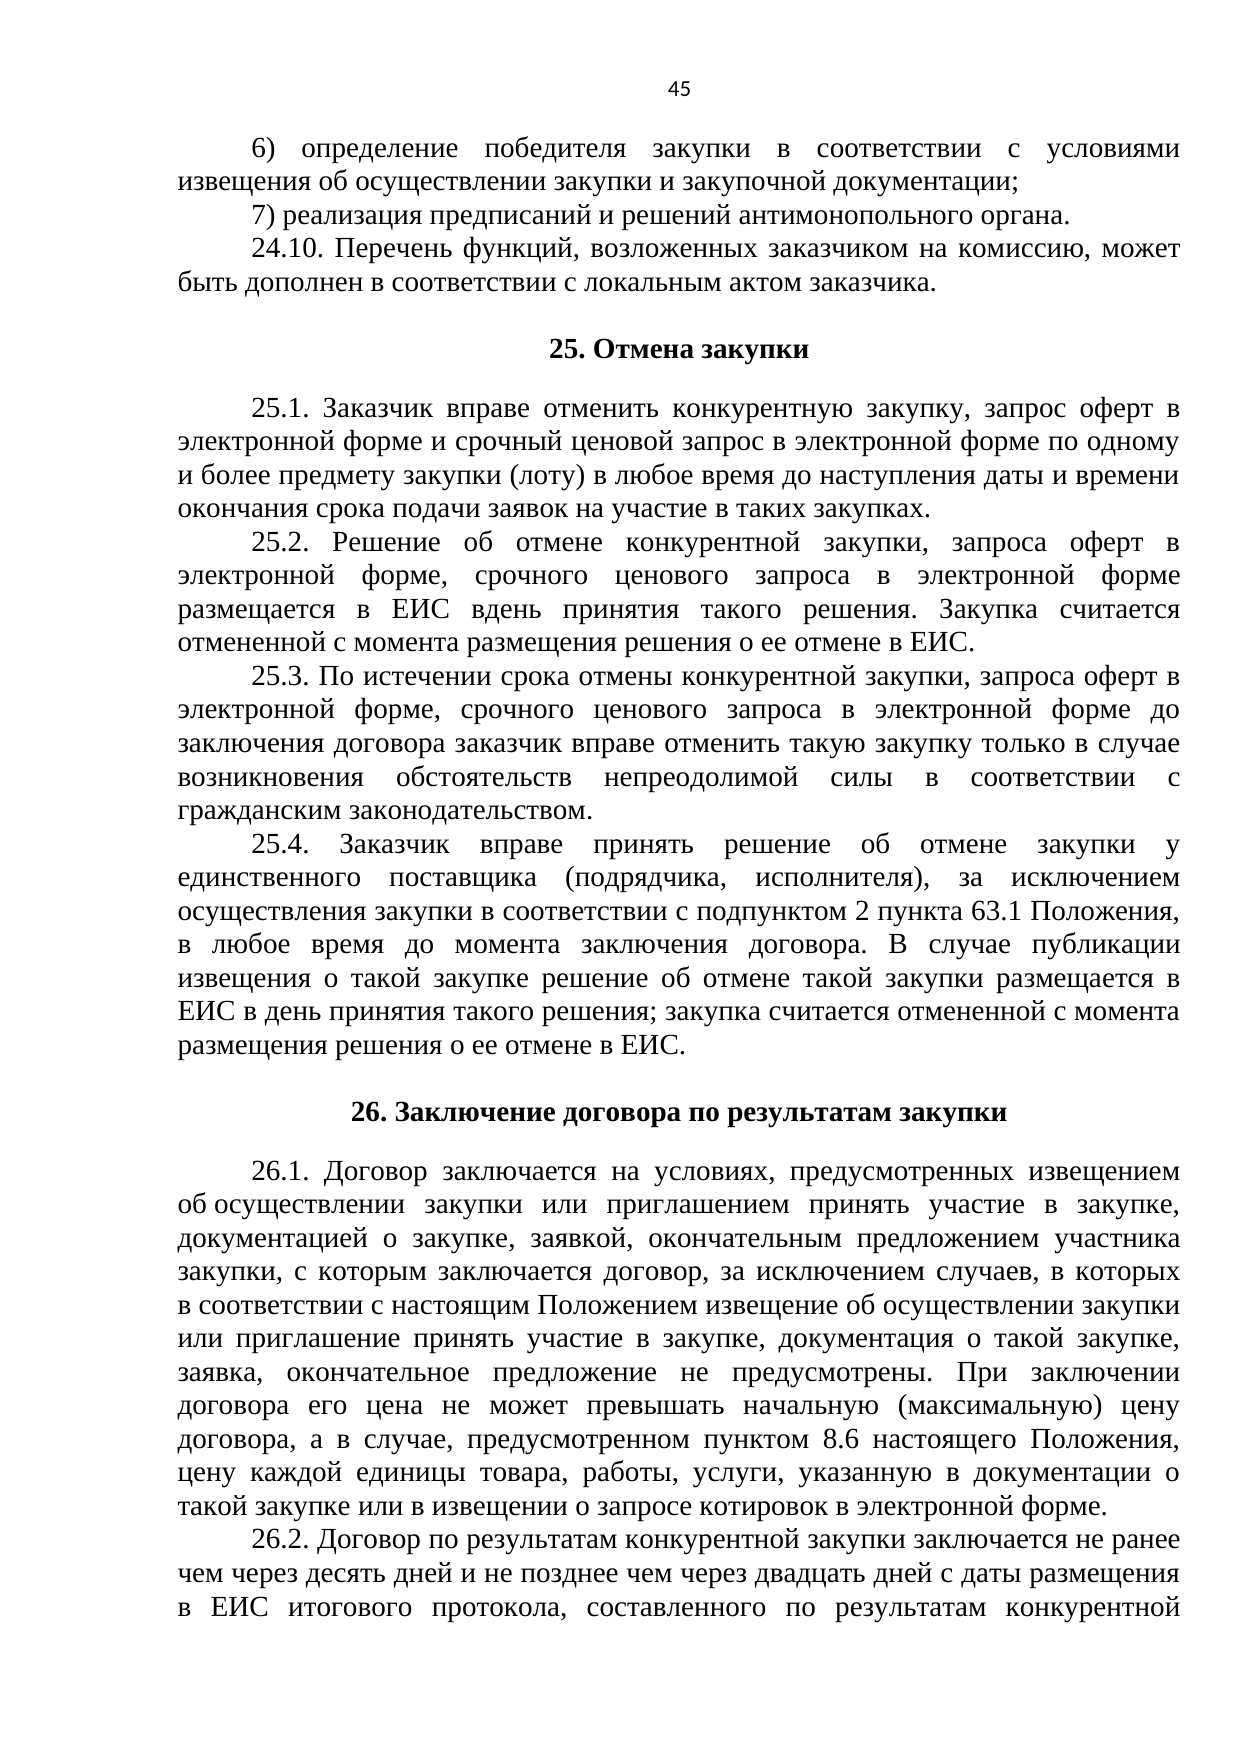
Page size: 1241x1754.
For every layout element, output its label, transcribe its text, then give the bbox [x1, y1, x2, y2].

text 25.2. Решение об отмене конкурентной закупки, запроса оферт в электронной форме, срочного ценового запроса в электронной форме размещается в ЕИС вдень принятия такого решения. Закупка считается отмененной с момента размещения решения о ее отмене в ЕИС. [177, 524, 1181, 658]
subtitle 26. Заключение договора по результатам закупки [177, 1094, 1181, 1128]
text 24.10. Перечень функций, возложенных заказчиком на комиссию, может быть дополнен в соответствии с локальным актом заказчика. [177, 231, 1181, 298]
text 25.3. По истечении срока отмены конкурентной закупки, запроса оферт в электронной форме, срочного ценового запроса в электронной форме до заключения договора заказчик вправе отменить такую закупку только в случае возникновения обстоятельств непреодолимой силы в соответствии с гражданским законодательством. [177, 658, 1181, 826]
text 6) определение победителя закупки в соответствии с условиями извещения об осуществлении закупки и закупочной документации; [177, 130, 1181, 197]
text 7) реализация предписаний и решений антимонопольного органа. [177, 197, 1181, 231]
text 25.1. Заказчик вправе отменить конкурентную закупку, запрос оферт в электронной форме и срочный ценовой запрос в электронной форме по одному и более предмету закупки (лоту) в любое время до наступления даты и времени окончания срока подачи заявок на участие в таких закупках. [177, 390, 1181, 524]
subtitle 25. Отмена закупки [177, 331, 1181, 365]
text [177, 1522, 1181, 1622]
text 25.4. Заказчик вправе принять решение об отмене закупки у единственного поставщика (подрядчика, исполнителя), за исключением осуществления закупки в соответствии с подпунктом 2 пункта 63.1 Положения, в любое время до момента заключения договора. В случае публикации извещения о такой закупке решение об отмене такой закупки размещается в ЕИС в день принятия такого решения; закупка считается отмененной с момента размещения решения о ее отмене в ЕИС. [177, 826, 1181, 1061]
text 26.1. Договор заключается на условиях, предусмотренных извещением об осуществлении закупки или приглашением принять участие в закупке, документацией о закупке, заявкой, окончательным предложением участника закупки, с которым заключается договор, за исключением случаев, в которых в соответствии с настоящим Положением извещение об осуществлении закупки или приглашение принять участие в закупке, документация о такой закупке, заявка, окончательное предложение не предусмотрены. При заключении договора его цена не может превышать начальную (максимальную) цену договора, а в случае, предусмотренном пунктом 8.6 настоящего Положения, цену каждой единицы товара, работы, услуги, указанную в документации о такой закупке или в извещении о запросе котировок в электронной форме. [177, 1153, 1181, 1522]
